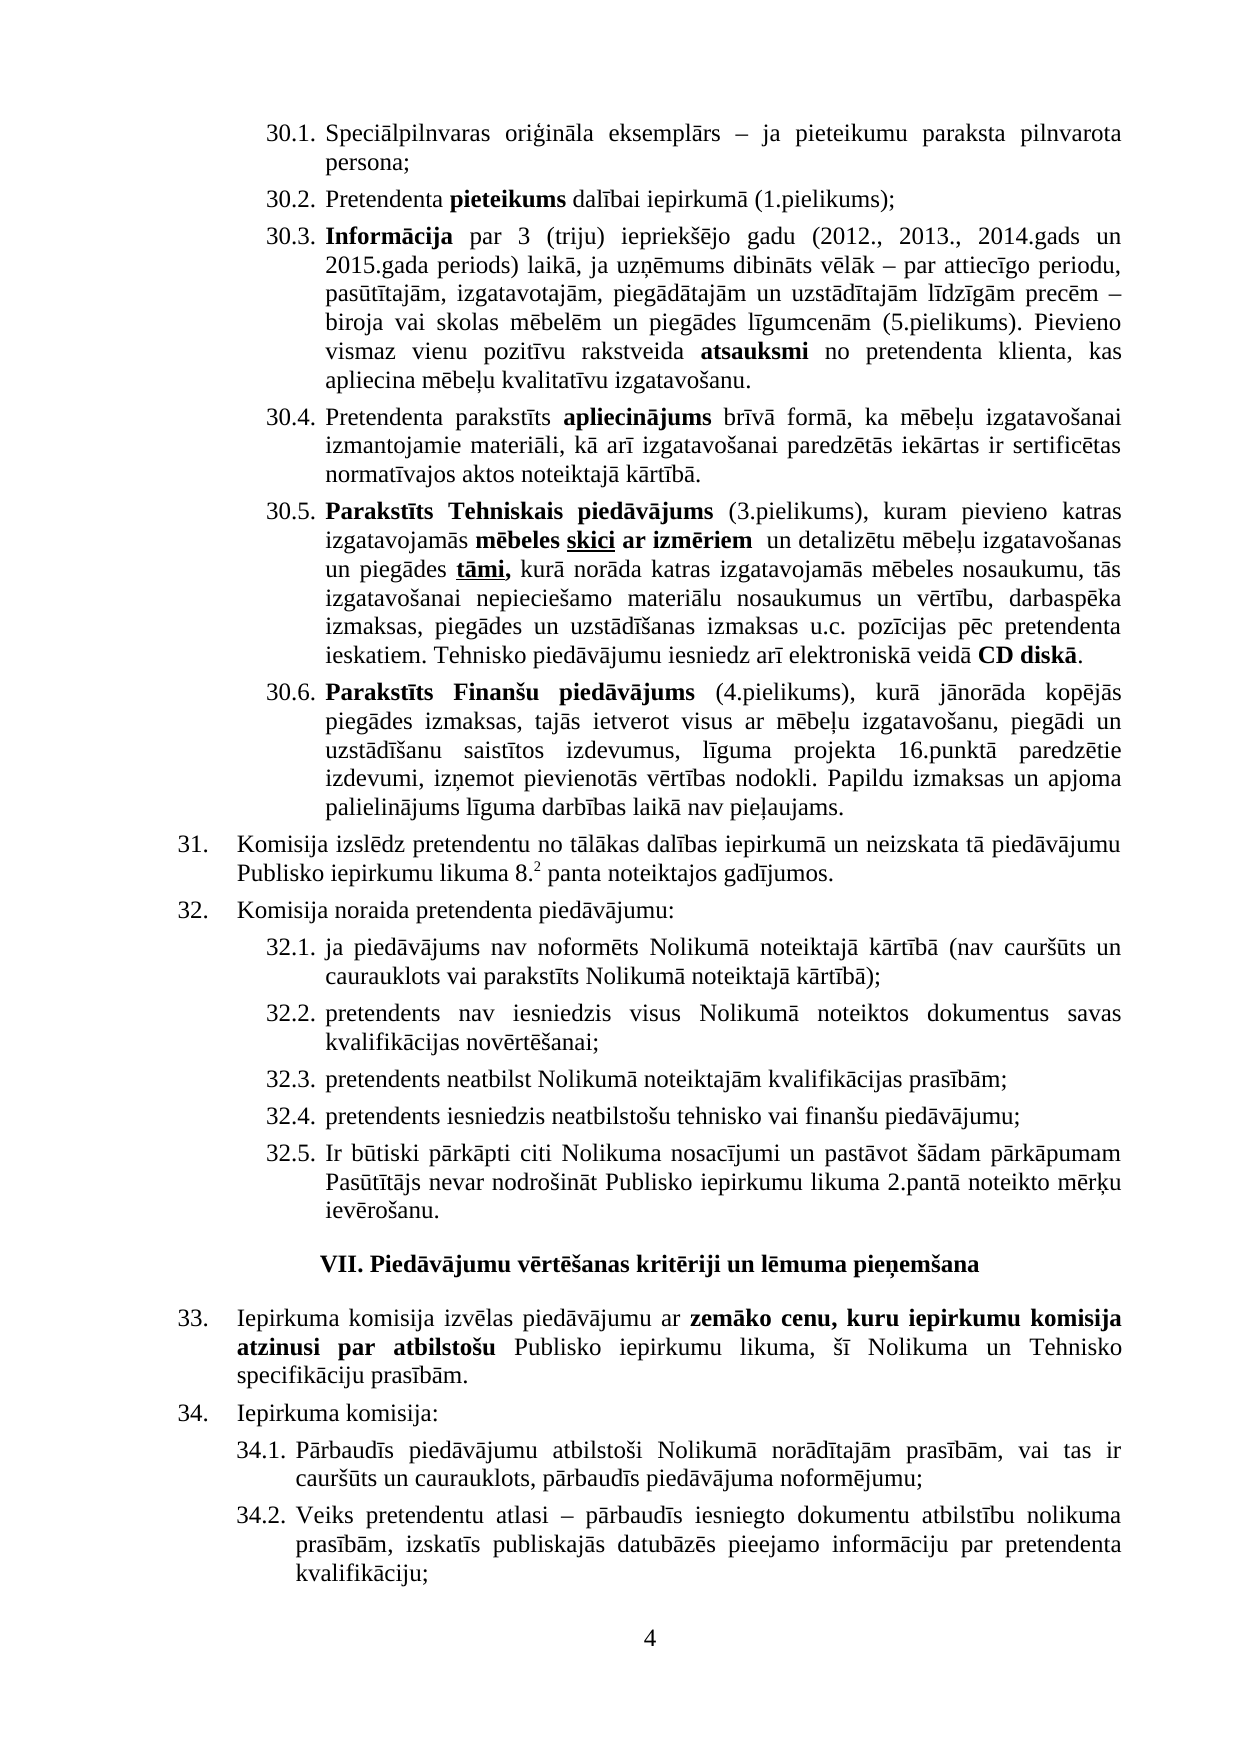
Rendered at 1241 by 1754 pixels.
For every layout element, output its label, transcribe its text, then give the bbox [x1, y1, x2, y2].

list Parakstīts Tehniskais piedāvājums (3.pielikums), kuram pievieno katras izgatavojamās mēbeles skici ar izmēriem un detalizētu mēbeļu izgatavošanas un piegādes tāmi, kurā norāda katras izgatavojamās mēbeles nosaukumu, tās izgatavošanai nepieciešamo materiālu nosaukumus un vērtību, darbaspēka izmaksas, piegādes un uzstādīšanas izmaksas u.c. pozīcijas pēc pretendenta ieskatiem. Tehnisko piedāvājumu iesniedz arī elektroniskā veidā CD diskā. [266, 496, 1122, 669]
list pretendents iesniedzis neatbilstošu tehnisko vai finanšu piedāvājumu; [266, 1101, 1122, 1130]
list Speciālpilnvaras oriģināla eksemplārs – ja pieteikumu paraksta pilnvarota persona; [266, 118, 1122, 176]
list pretendents neatbilst Nolikumā noteiktajām kvalifikācijas prasībām; [266, 1064, 1122, 1093]
list Iepirkuma komisija: [177, 1398, 1122, 1426]
list Komisija izslēdz pretendentu no tālākas dalības iepirkumā un neizskata tā piedāvājumu Publisko iepirkumu likuma 8.2 panta noteiktajos gadījumos. [177, 829, 1122, 887]
list pretendents nav iesniedzis visus Nolikumā noteiktos dokumentus savas kvalifikācijas novērtēšanai; [266, 998, 1122, 1056]
list ja piedāvājums nav noformēts Nolikumā noteiktajā kārtībā (nav cauršūts un caurauklots vai parakstīts Nolikumā noteiktajā kārtībā); [266, 932, 1122, 990]
list Veiks pretendentu atlasi – pārbaudīs iesniegto dokumentu atbilstību nolikuma prasībām, izskatīs publiskajās datubāzēs pieejamo informāciju par pretendenta kvalifikāciju; [236, 1501, 1122, 1587]
list Pretendenta parakstīts apliecinājums brīvā formā, ka mēbeļu izgatavošanai izmantojamie materiāli, kā arī izgatavošanai paredzētās iekārtas ir sertificētas normatīvajos aktos noteiktajā kārtībā. [266, 402, 1122, 488]
list Informācija par 3 (triju) iepriekšējo gadu (2012., 2013., 2014.gads un 2015.gada periods) laikā, ja uzņēmums dibināts vēlāk – par attiecīgo periodu, pasūtītajām, izgatavotajām, piegādātajām un uzstādītajām līdzīgām precēm – biroja vai skolas mēbelēm un piegādes līgumcenām (5.pielikums). Pievieno vismaz vienu pozitīvu rakstveida atsauksmi no pretendenta klienta, kas apliecina mēbeļu kvalitatīvu izgatavošanu. [266, 221, 1122, 393]
list Parakstīts Finanšu piedāvājums (4.pielikums), kurā jānorāda kopējās piegādes izmaksas, tajās ietverot visus ar mēbeļu izgatavošanu, piegādi un uzstādīšanu saistītos izdevumus, līguma projekta 16.punktā paredzētie izdevumi, izņemot pievienotās vērtības nodokli. Papildu izmaksas un apjoma palielinājums līguma darbības laikā nav pieļaujams. [266, 677, 1122, 821]
list Pretendenta pieteikums dalībai iepirkumā (1.pielikums); [266, 184, 1122, 213]
list Iepirkuma komisija izvēlas piedāvājumu ar zemāko cenu, kuru iepirkumu komisija atzinusi par atbilstošu Publisko iepirkumu likuma, šī Nolikuma un Tehnisko specifikāciju prasībām. [177, 1303, 1122, 1389]
list Pārbaudīs piedāvājumu atbilstoši Nolikumā norādītajām prasībām, vai tas ir cauršūts un caurauklots, pārbaudīs piedāvājuma noformējumu; [236, 1435, 1122, 1492]
list Ir būtiski pārkāpti citi Nolikuma nosacījumi un pastāvot šādam pārkāpumam Pasūtītājs nevar nodrošināt Publisko iepirkumu likuma 2.pantā noteikto mērķu ievērošanu. [266, 1138, 1122, 1224]
list Komisija noraida pretendenta piedāvājumu: [177, 895, 1122, 924]
list VII. Piedāvājumu vērtēšanas kritēriji un lēmuma pieņemšana [177, 1249, 1122, 1278]
